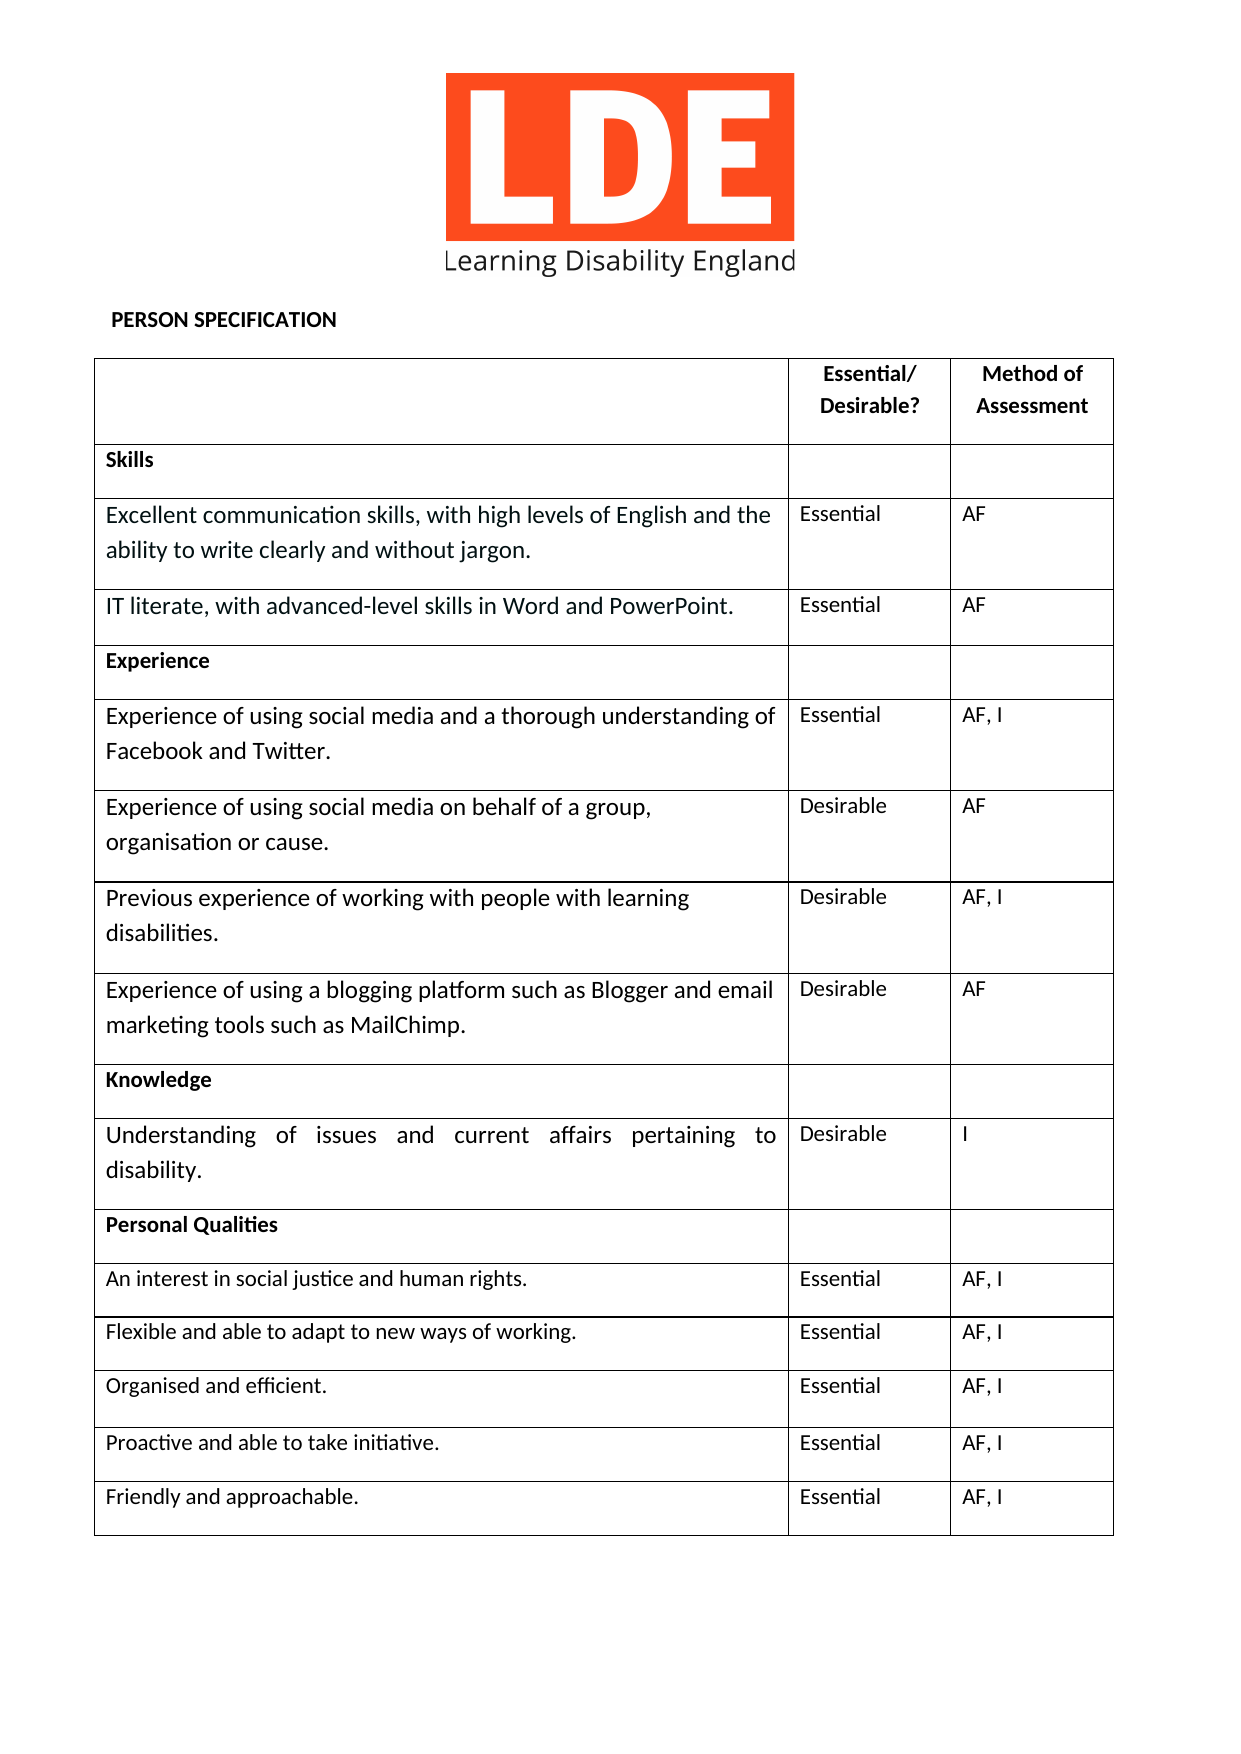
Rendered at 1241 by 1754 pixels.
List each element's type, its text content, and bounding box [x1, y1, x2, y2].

table_cell AF, I [951, 1371, 1113, 1427]
table_cell Essential [789, 499, 950, 589]
table_cell AF [951, 974, 1113, 1064]
table_cell Desirable [789, 1119, 950, 1209]
table_cell Desirable [789, 791, 950, 881]
table_cell Friendly and approachable. [95, 1482, 788, 1535]
table_cell AF, I [951, 1482, 1113, 1535]
table_cell Experience of using a blogging platform such as Blogger and email marketing tools such as MailChimp. [95, 974, 788, 1064]
table_cell [951, 1210, 1113, 1263]
table_cell AF, I [951, 1428, 1113, 1481]
table_cell Excellent communication skills, with high levels of English and the ability to write clearly and without jargon. [95, 499, 788, 589]
table_cell Understanding of issues and current affairs pertaining to disability. [95, 1119, 788, 1209]
table_cell An interest in social justice and human rights. [95, 1264, 788, 1316]
table_cell AF [951, 499, 1113, 589]
table_cell Experience [95, 646, 788, 699]
table_cell AF, I [951, 883, 1113, 973]
table_cell [951, 1065, 1113, 1118]
table_cell Essential [789, 1428, 950, 1481]
table_cell Essential [789, 590, 950, 645]
table_cell AF [951, 791, 1113, 881]
table_cell Organised and efficient. [95, 1371, 788, 1427]
table_cell Previous experience of working with people with learning disabilities. [95, 883, 788, 973]
table_cell Essential [789, 1264, 950, 1316]
table_cell [789, 646, 950, 699]
table_cell Personal Qualities [95, 1210, 788, 1263]
table_cell Proactive and able to take initiative. [95, 1428, 788, 1481]
table_cell Flexible and able to adapt to new ways of working. [95, 1318, 788, 1370]
table_cell [789, 445, 950, 498]
table_cell [951, 646, 1113, 699]
table_header Method of Assessment [951, 359, 1113, 444]
table_cell [789, 1210, 950, 1263]
table_cell Essential [789, 1371, 950, 1427]
table_cell AF [951, 590, 1113, 645]
picture [446, 73, 795, 277]
table_cell Essential [789, 1482, 950, 1535]
table_header Essential/ Desirable? [789, 359, 950, 444]
table_cell [951, 445, 1113, 498]
table_cell Knowledge [95, 1065, 788, 1118]
text PERSON SPECIFICATION [111, 305, 1128, 333]
table_cell Experience of using social media and a thorough understanding of Facebook and Twitter. [95, 700, 788, 790]
table_cell Desirable [789, 974, 950, 1064]
table_cell [789, 1065, 950, 1118]
table_cell AF, I [951, 1318, 1113, 1370]
table_header [95, 359, 788, 444]
table_cell AF, I [951, 700, 1113, 790]
table_cell I [951, 1119, 1113, 1209]
table_cell AF, I [951, 1264, 1113, 1316]
table_cell Experience of using social media on behalf of a group, organisation or cause. [95, 791, 788, 881]
table_cell Essential [789, 700, 950, 790]
table_cell Desirable [789, 883, 950, 973]
table_cell Essential [789, 1318, 950, 1370]
table_cell IT literate, with advanced-level skills in Word and PowerPoint. [95, 590, 788, 645]
table_cell Skills [95, 445, 788, 498]
